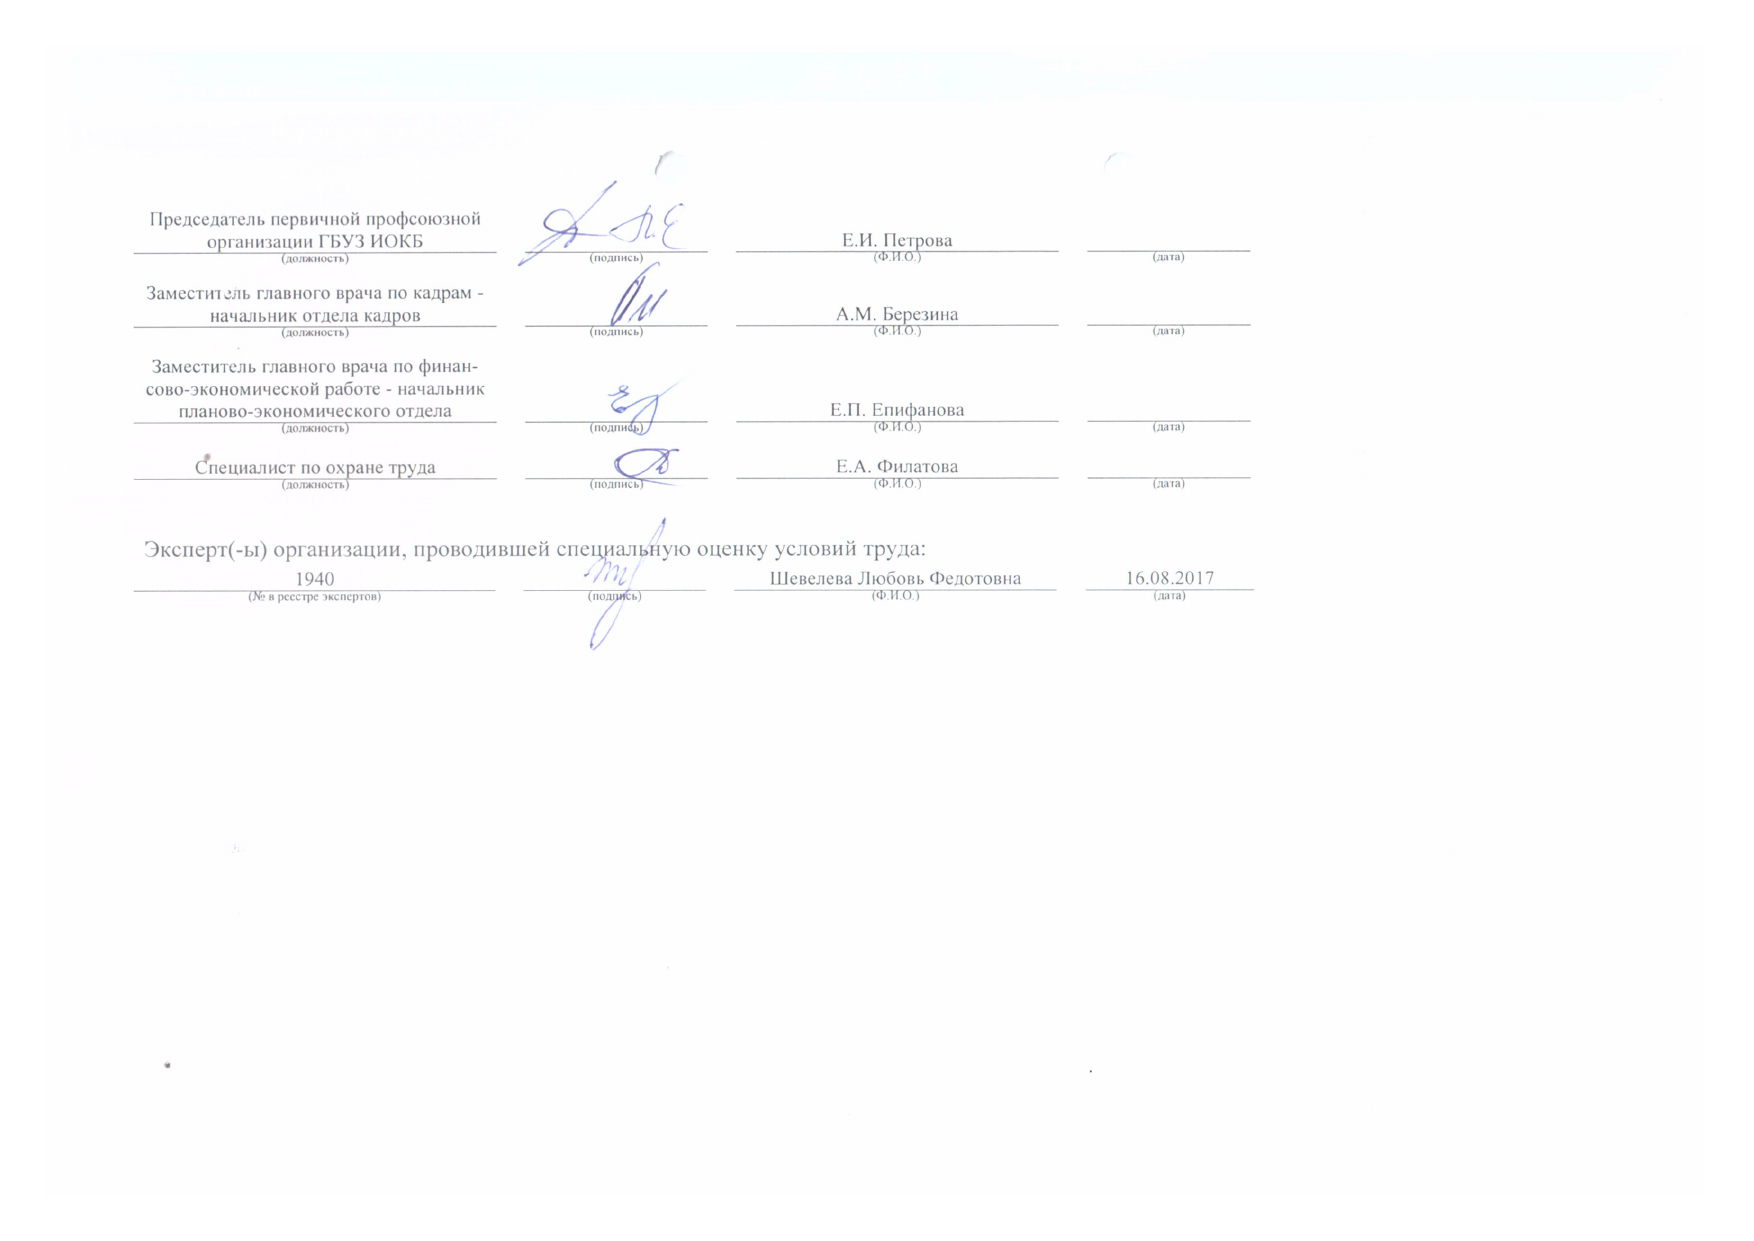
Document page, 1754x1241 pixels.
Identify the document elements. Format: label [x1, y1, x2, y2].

picture [44, 44, 1706, 1196]
